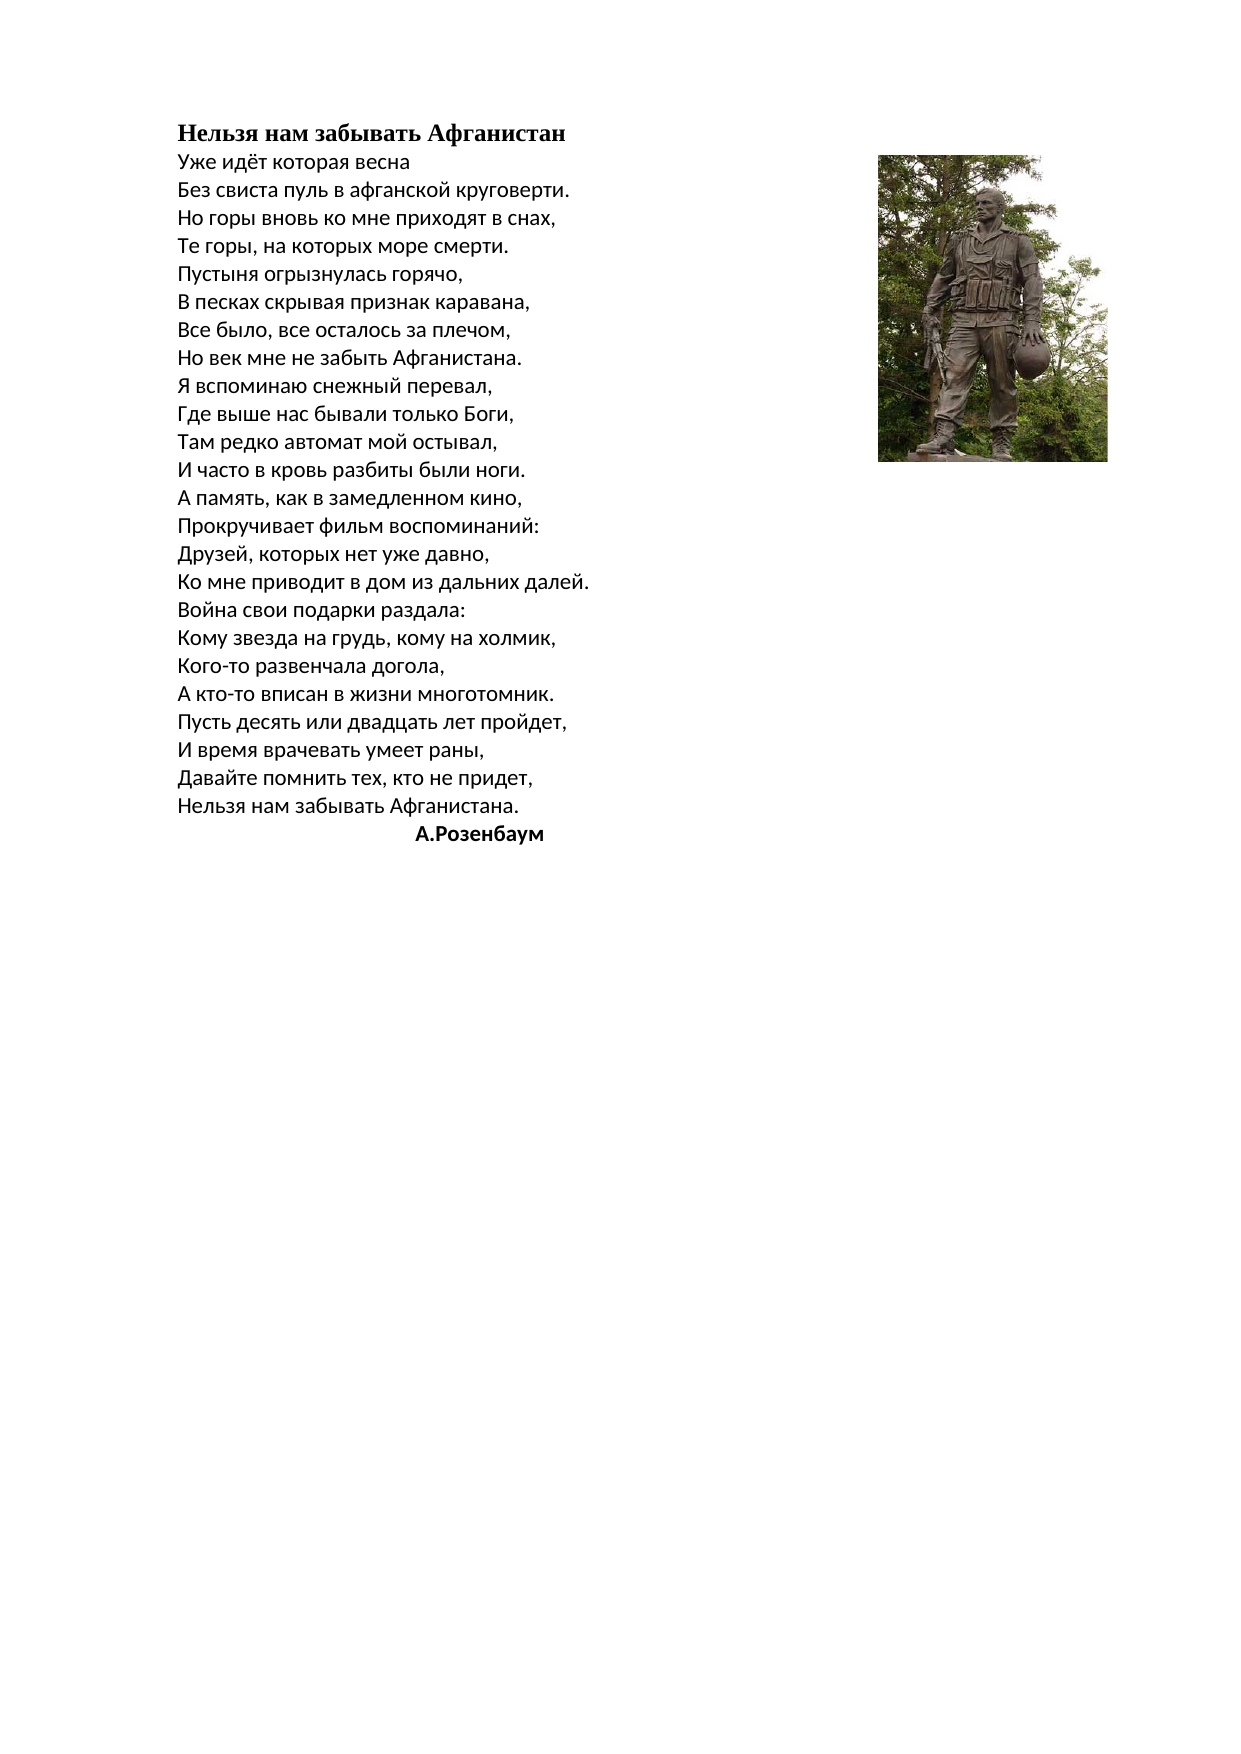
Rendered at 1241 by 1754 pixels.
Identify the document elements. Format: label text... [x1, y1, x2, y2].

text Уже идёт которая весна [177, 147, 1113, 175]
text Нельзя нам забывать Афганистан [177, 118, 1113, 147]
text А.Розенбаум [177, 819, 1113, 847]
picture [878, 155, 1108, 462]
text Без свиста пуль в афганской круговерти. Но горы вновь ко мне приходят в снах, Те горы, на которых море смерти. Пустыня огрызнулась горячо, В песках скрывая признак каравана, Все было, все осталось за плечом, Но век мне не забыть Афганистана. Я вспоминаю снежный перевал, Где выше нас бывали только Боги, Там редко автомат мой остывал, И часто в кровь разбиты были ноги. А память, как в замедленном кино, Прокручивает фильм воспоминаний: Друзей, которых нет уже давно, Ко мне приводит в дом из дальних далей. Война свои подарки раздала: Кому звезда на грудь, кому на холмик, Кого-то развенчала догола, А кто-то вписан в жизни многотомник. Пусть десять или двадцать лет пройдет, И время врачевать умеет раны, Давайте помнить тех, кто не придет, Нельзя нам забывать Афганистана. [177, 175, 1113, 819]
